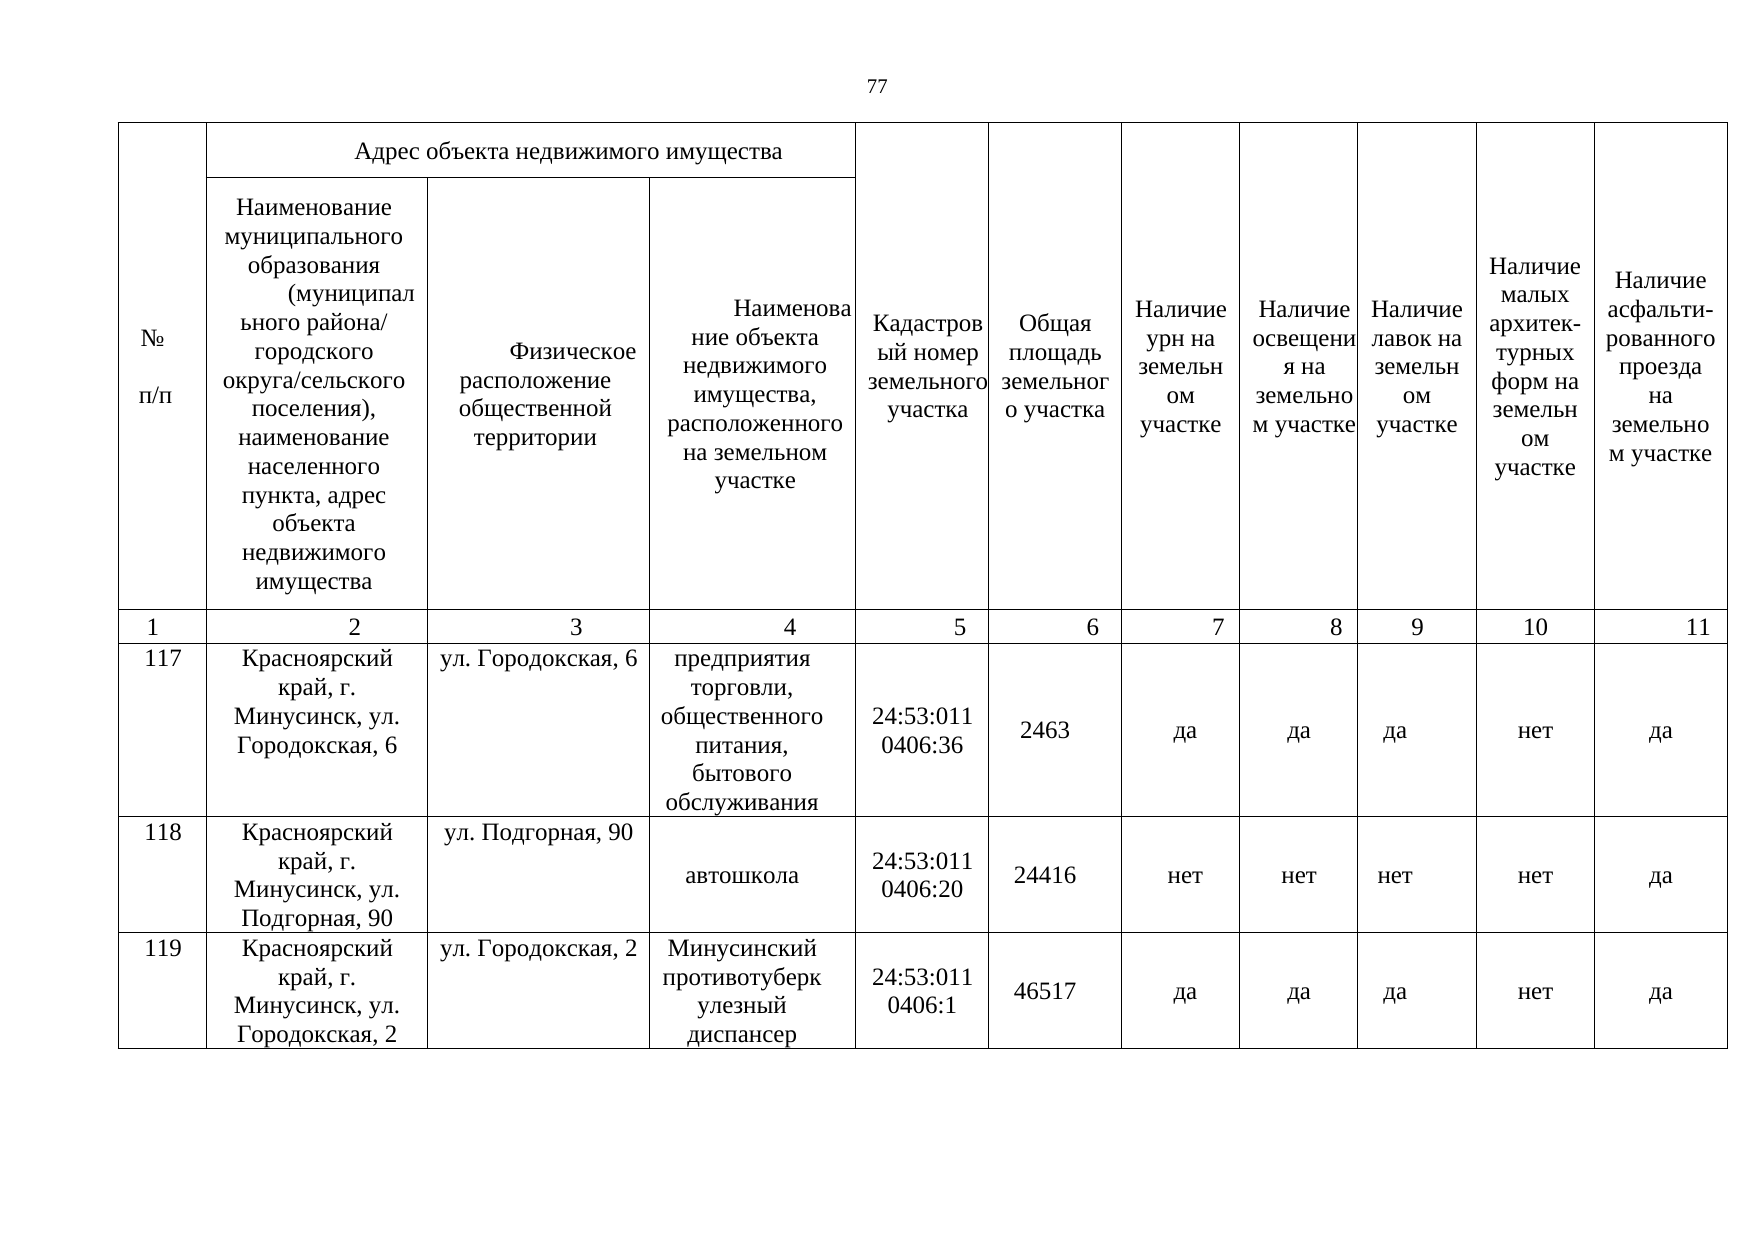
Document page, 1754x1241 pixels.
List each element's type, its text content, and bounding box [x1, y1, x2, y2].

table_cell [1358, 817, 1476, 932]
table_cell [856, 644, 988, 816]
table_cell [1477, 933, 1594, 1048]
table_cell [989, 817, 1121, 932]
table_cell 2 [207, 610, 427, 642]
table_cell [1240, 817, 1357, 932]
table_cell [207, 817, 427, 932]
table_header Наличие асфальти-рованного проезда на земельном участке [1595, 123, 1727, 608]
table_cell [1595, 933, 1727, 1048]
table_cell 1 [119, 610, 206, 642]
table_cell 10 [1477, 610, 1594, 642]
table_header № п/п [119, 123, 206, 608]
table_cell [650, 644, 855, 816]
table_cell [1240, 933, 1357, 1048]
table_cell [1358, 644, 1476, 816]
table_cell 11 [1595, 610, 1727, 642]
table_header Общая площадь земельного участка [989, 123, 1121, 608]
table_cell 7 [1122, 610, 1239, 642]
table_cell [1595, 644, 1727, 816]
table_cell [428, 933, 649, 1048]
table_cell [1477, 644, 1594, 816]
table_header Наличие урн на земельном участке [1122, 123, 1239, 608]
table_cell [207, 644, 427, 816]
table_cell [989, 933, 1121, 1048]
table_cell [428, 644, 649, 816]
table_header Наличие лавок на земельном участке [1358, 123, 1476, 608]
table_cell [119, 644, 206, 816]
table_cell 3 [428, 610, 649, 642]
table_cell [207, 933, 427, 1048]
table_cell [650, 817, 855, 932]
table_cell 5 [856, 610, 988, 642]
table_cell 8 [1240, 610, 1357, 642]
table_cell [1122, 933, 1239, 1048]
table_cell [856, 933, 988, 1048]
table_cell 9 [1358, 610, 1476, 642]
table_cell Наименование муниципального образования (муниципального района/ городского округа/сельского поселения), наименование населенного пункта, адрес объекта недвижимого имущества [207, 178, 427, 608]
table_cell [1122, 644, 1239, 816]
table_header Кадастровый номер земельного участка [856, 123, 988, 608]
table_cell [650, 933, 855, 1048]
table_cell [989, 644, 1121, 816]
table_header Наличие малых архитек-турных форм на земельном участке [1477, 123, 1594, 608]
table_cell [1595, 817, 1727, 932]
table_cell Физическое расположение общественной территории [428, 178, 649, 608]
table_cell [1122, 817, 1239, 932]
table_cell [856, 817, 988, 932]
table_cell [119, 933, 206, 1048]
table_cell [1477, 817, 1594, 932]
table_header Наличие освещения на земельном участке [1240, 123, 1357, 608]
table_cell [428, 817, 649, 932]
table_cell 6 [989, 610, 1121, 642]
table_cell 4 [650, 610, 855, 642]
table_header Адрес объекта недвижимого имущества [207, 123, 855, 177]
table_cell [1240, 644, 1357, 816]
table_cell Наименование объекта недвижимого имущества, расположенного на земельном участке [650, 178, 855, 608]
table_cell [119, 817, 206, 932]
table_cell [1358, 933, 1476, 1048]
